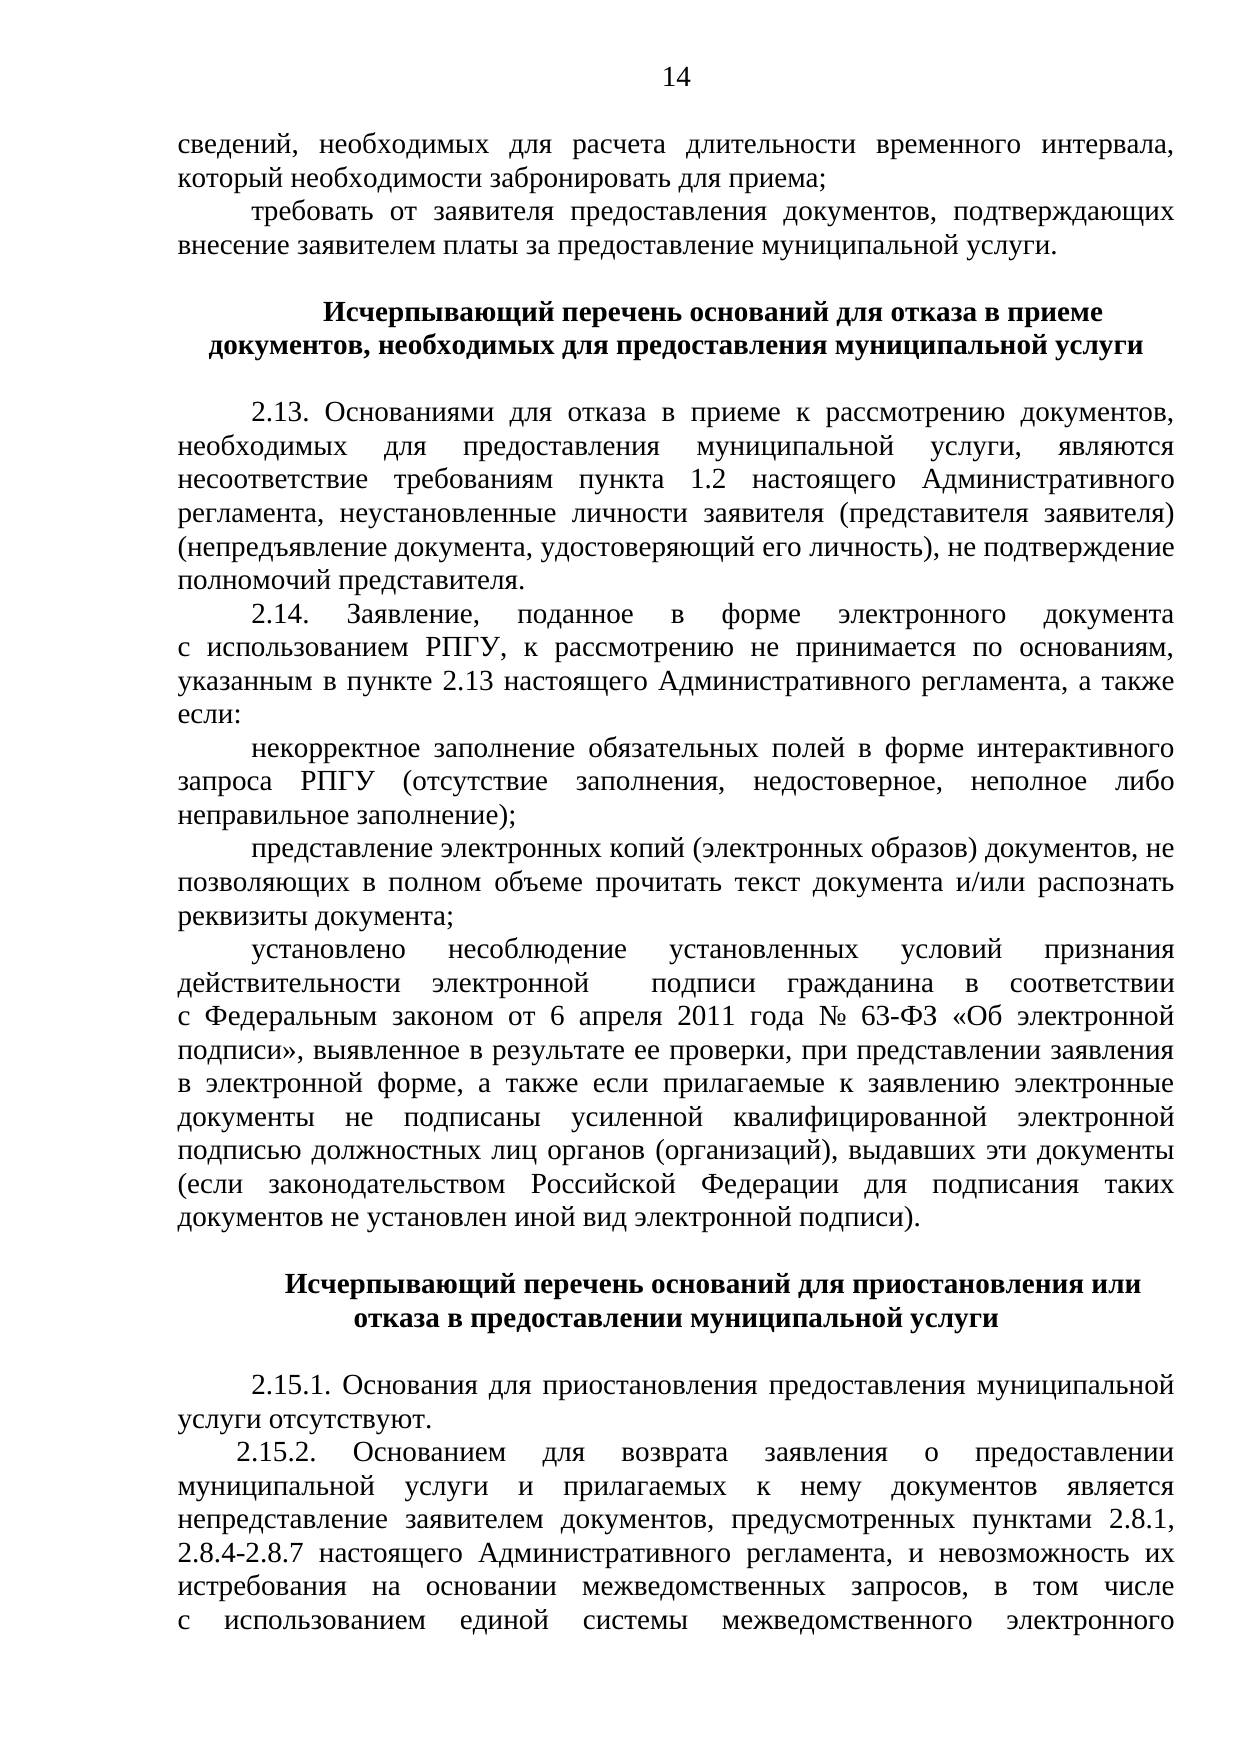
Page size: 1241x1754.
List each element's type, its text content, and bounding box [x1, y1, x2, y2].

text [177, 1434, 1175, 1636]
text Исчерпывающий перечень оснований для приостановления или отказа в предоставлении муниципальной услуги [177, 1267, 1175, 1334]
text 2.15.1. Основания для приостановления предоставления муниципальной услуги отсутствуют. [177, 1367, 1175, 1434]
text 2.14. Заявление, поданное в форме электронного документа с использованием РПГУ, к рассмотрению не принимается по основаниям, указанным в пункте 2.13 настоящего Административного регламента, а также если: [177, 596, 1175, 730]
text Исчерпывающий перечень оснований для отказа в приеме документов, необходимых для предоставления муниципальной услуги [177, 294, 1175, 361]
text установлено несоблюдение установленных условий признания действительности электронной подписи гражданина в соответствии с Федеральным законом от 6 апреля 2011 года № 63-ФЗ «Об электронной подписи», выявленное в результате ее проверки, при представлении заявления в электронной форме, а также если прилагаемые к заявлению электронные документы не подписаны усиленной квалифицированной электронной подписью должностных лиц органов (организаций), выдавших эти документы (если законодательством Российской Федерации для подписания таких документов не установлен иной вид электронной подписи). [177, 931, 1175, 1233]
text некорректное заполнение обязательных полей в форме интерактивного запроса РПГУ (отсутствие заполнения, недостоверное, неполное либо неправильное заполнение); [177, 730, 1175, 831]
text представление электронных копий (электронных образов) документов, не позволяющих в полном объеме прочитать текст документа и/или распознать реквизиты документа; [177, 831, 1175, 931]
text требовать от заявителя предоставления документов, подтверждающих внесение заявителем платы за предоставление муниципальной услуги. [177, 193, 1175, 260]
text 2.13. Основаниями для отказа в приеме к рассмотрению документов, необходимых для предоставления муниципальной услуги, являются несоответствие требованиям пункта 1.2 настоящего Административного регламента, неустановленные личности заявителя (представителя заявителя) (непредъявление документа, удостоверяющий его личность), не подтверждение полномочий представителя. [177, 394, 1175, 596]
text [177, 126, 1175, 193]
